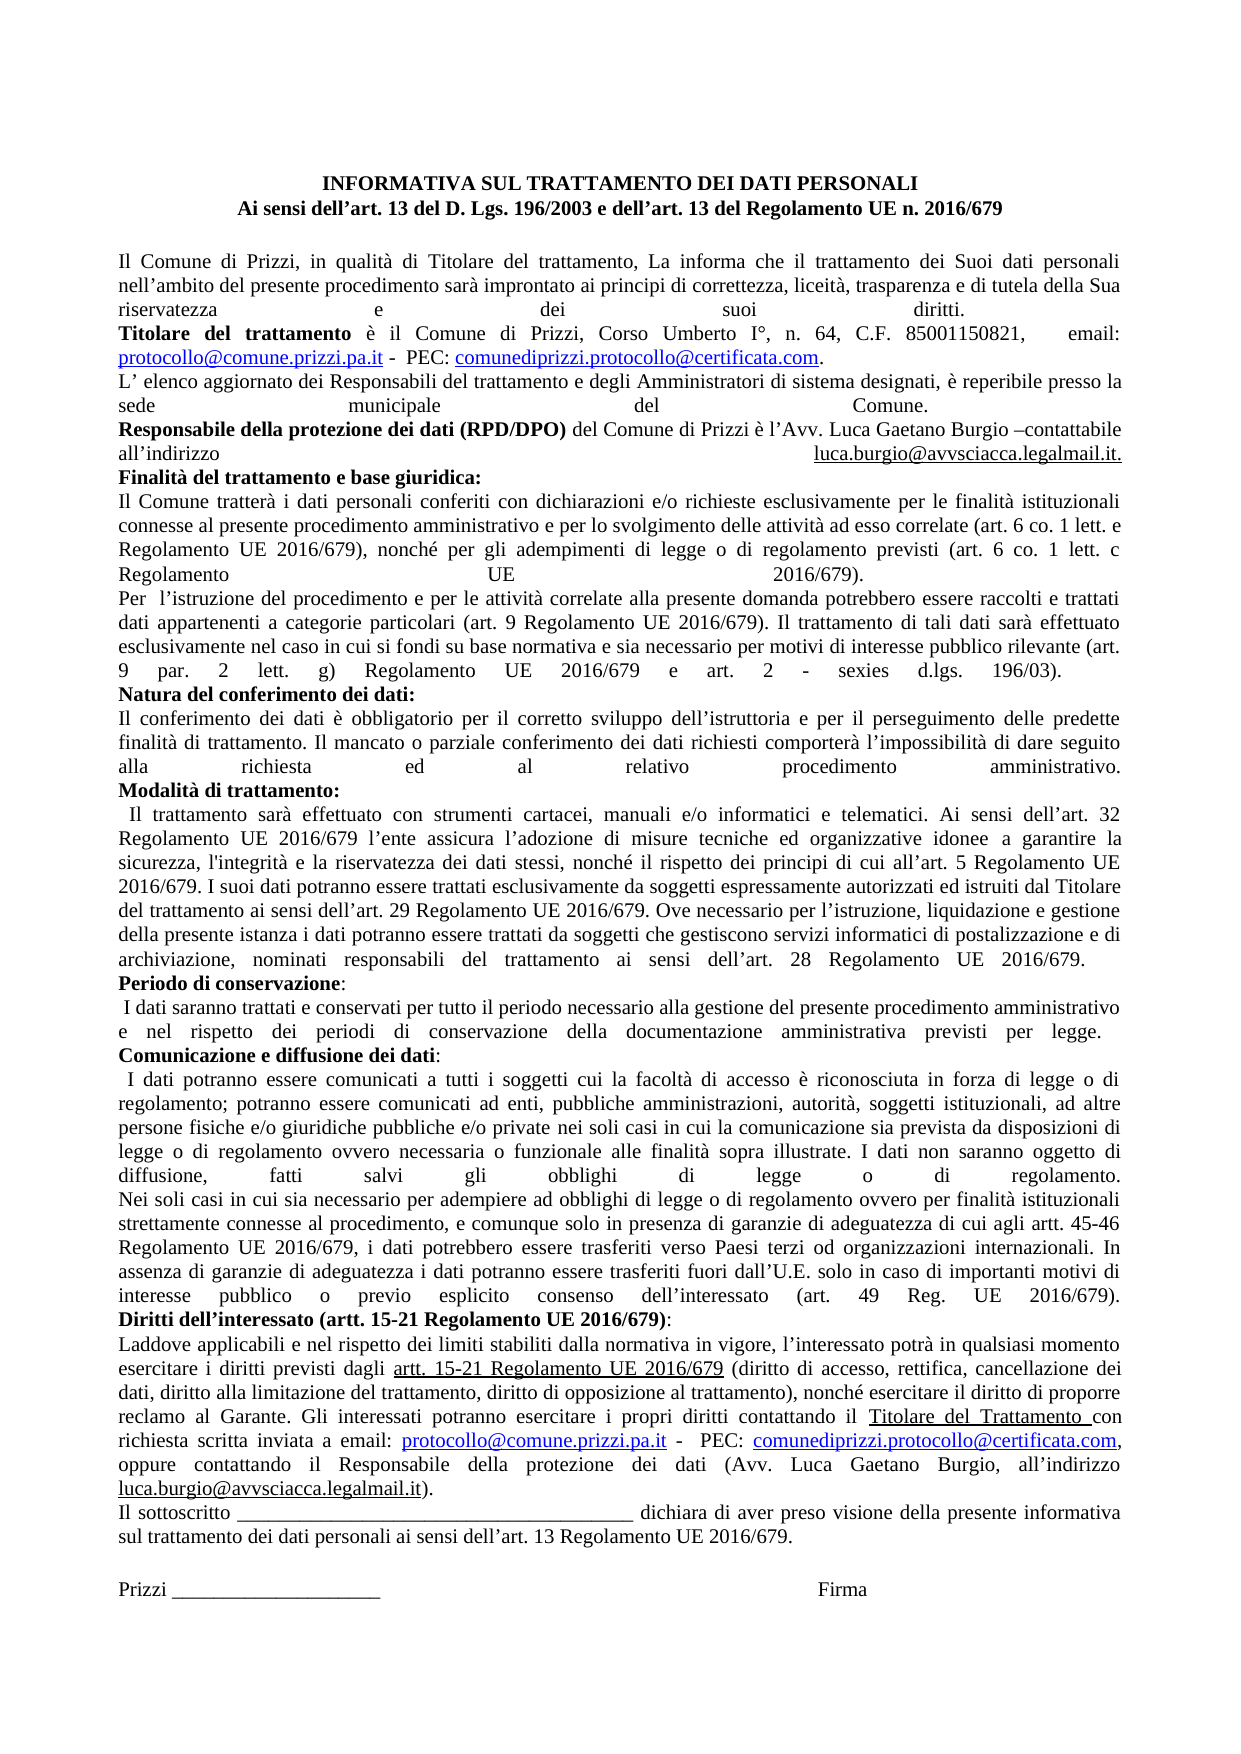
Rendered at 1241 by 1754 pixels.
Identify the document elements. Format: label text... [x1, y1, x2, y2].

text Laddove applicabili e nel rispetto dei limiti stabiliti dalla normativa in vigore, l’interessato potrà in qualsiasi momento esercitare i diritti previsti dagli artt. 15-21 Regolamento UE 2016/679 (diritto di accesso, rettifica, cancellazione dei dati, diritto alla limitazione del trattamento, diritto di opposizione al trattamento), nonché esercitare il diritto di proporre reclamo al Garante. Gli interessati potranno esercitare i propri diritti contattando il Titolare del Trattamento con richiesta scritta inviata a email: protocollo@comune.prizzi.pa.it - PEC: comunediprizzi.protocollo@certificata.com, oppure contattando il Responsabile della protezione dei dati (Avv. Luca Gaetano Burgio, all’indirizzo luca.burgio@avvsciacca.legalmail.it). Il sottoscritto ______________________________________ dichiara di aver preso visione della presente informativa sul trattamento dei dati personali ai sensi dell’art. 13 Regolamento UE 2016/679. [118, 1331, 1122, 1548]
text Il trattamento sarà effettuato con strumenti cartacei, manuali e/o informatici e telematici. Ai sensi dell’art. 32 Regolamento UE 2016/679 l’ente assicura l’adozione di misure tecniche ed organizzative idonee a garantire la sicurezza, l'integrità e la riservatezza dei dati stessi, nonché il rispetto dei principi di cui all’art. 5 Regolamento UE 2016/679. I suoi dati potranno essere trattati esclusivamente da soggetti espressamente autorizzati ed istruiti dal Titolare del trattamento ai sensi dell’art. 29 Regolamento UE 2016/679. Ove necessario per l’istruzione, liquidazione e gestione della presente istanza i dati potranno essere trattati da soggetti che gestiscono servizi informatici di postalizzazione e di archiviazione, nominati responsabili del trattamento ai sensi dell’art. 28 Regolamento UE 2016/679. Periodo di conservazione: [118, 802, 1122, 994]
text INFORMATIVA SUL TRATTAMENTO DEI DATI PERSONALI Ai sensi dell’art. 13 del D. Lgs. 196/2003 e dell’art. 13 del Regolamento UE n. 2016/679 [118, 171, 1122, 219]
text L’ elenco aggiornato dei Responsabili del trattamento e degli Amministratori di sistema designati, è reperibile presso la sede municipale del Comune. Responsabile della protezione dei dati (RPD/DPO) del Comune di Prizzi è l’Avv. Luca Gaetano Burgio –contattabile all’indirizzo luca.burgio@avvsciacca.legalmail.it. Finalità del trattamento e base giuridica: [118, 369, 1122, 489]
text Il Comune di Prizzi, in qualità di Titolare del trattamento, La informa che il trattamento dei Suoi dati personali nell’ambito del presente procedimento sarà improntato ai principi di correttezza, liceità, trasparenza e di tutela della Sua riservatezza e dei suoi diritti. Titolare del trattamento è il Comune di Prizzi, Corso Umberto I°, n. 64, C.F. 85001150821, email: protocollo@comune.prizzi.pa.it - PEC: comunediprizzi.protocollo@certificata.com. [118, 249, 1122, 369]
text I dati potranno essere comunicati a tutti i soggetti cui la facoltà di accesso è riconosciuta in forza di legge o di regolamento; potranno essere comunicati ad enti, pubbliche amministrazioni, autorità, soggetti istituzionali, ad altre persone fisiche e/o giuridiche pubbliche e/o private nei soli casi in cui la comunicazione sia prevista da disposizioni di legge o di regolamento ovvero necessaria o funzionale alle finalità sopra illustrate. I dati non saranno oggetto di diffusione, fatti salvi gli obblighi di legge o di regolamento. Nei soli casi in cui sia necessario per adempiere ad obblighi di legge o di regolamento ovvero per finalità istituzionali strettamente connesse al procedimento, e comunque solo in presenza di garanzie di adeguatezza di cui agli artt. 45-46 Regolamento UE 2016/679, i dati potrebbero essere trasferiti verso Paesi terzi od organizzazioni internazionali. In assenza di garanzie di adeguatezza i dati potranno essere trasferiti fuori dall’U.E. solo in caso di importanti motivi di interesse pubblico o previo esplicito consenso dell’interessato (art. 49 Reg. UE 2016/679). Diritti dell’interessato (artt. 15-21 Regolamento UE 2016/679): [118, 1067, 1122, 1331]
text I dati saranno trattati e conservati per tutto il periodo necessario alla gestione del presente procedimento amministrativo e nel rispetto dei periodi di conservazione della documentazione amministrativa previsti per legge. Comunicazione e diffusione dei dati: [118, 994, 1122, 1067]
text Il conferimento dei dati è obbligatorio per il corretto sviluppo dell’istruttoria e per il perseguimento delle predette finalità di trattamento. Il mancato o parziale conferimento dei dati richiesti comporterà l’impossibilità di dare seguito alla richiesta ed al relativo procedimento amministrativo. Modalità di trattamento: [118, 706, 1122, 802]
text Prizzi ____________________ Firma [118, 1577, 1122, 1601]
text Il Comune tratterà i dati personali conferiti con dichiarazioni e/o richieste esclusivamente per le finalità istituzionali connesse al presente procedimento amministrativo e per lo svolgimento delle attività ad esso correlate (art. 6 co. 1 lett. e Regolamento UE 2016/679), nonché per gli adempimenti di legge o di regolamento previsti (art. 6 co. 1 lett. c Regolamento UE 2016/679). Per l’istruzione del procedimento e per le attività correlate alla presente domanda potrebbero essere raccolti e trattati dati appartenenti a categorie particolari (art. 9 Regolamento UE 2016/679). Il trattamento di tali dati sarà effettuato esclusivamente nel caso in cui si fondi su base normativa e sia necessario per motivi di interesse pubblico rilevante (art. 9 par. 2 lett. g) Regolamento UE 2016/679 e art. 2 - sexies d.lgs. 196/03). Natura del conferimento dei dati: [118, 489, 1122, 706]
